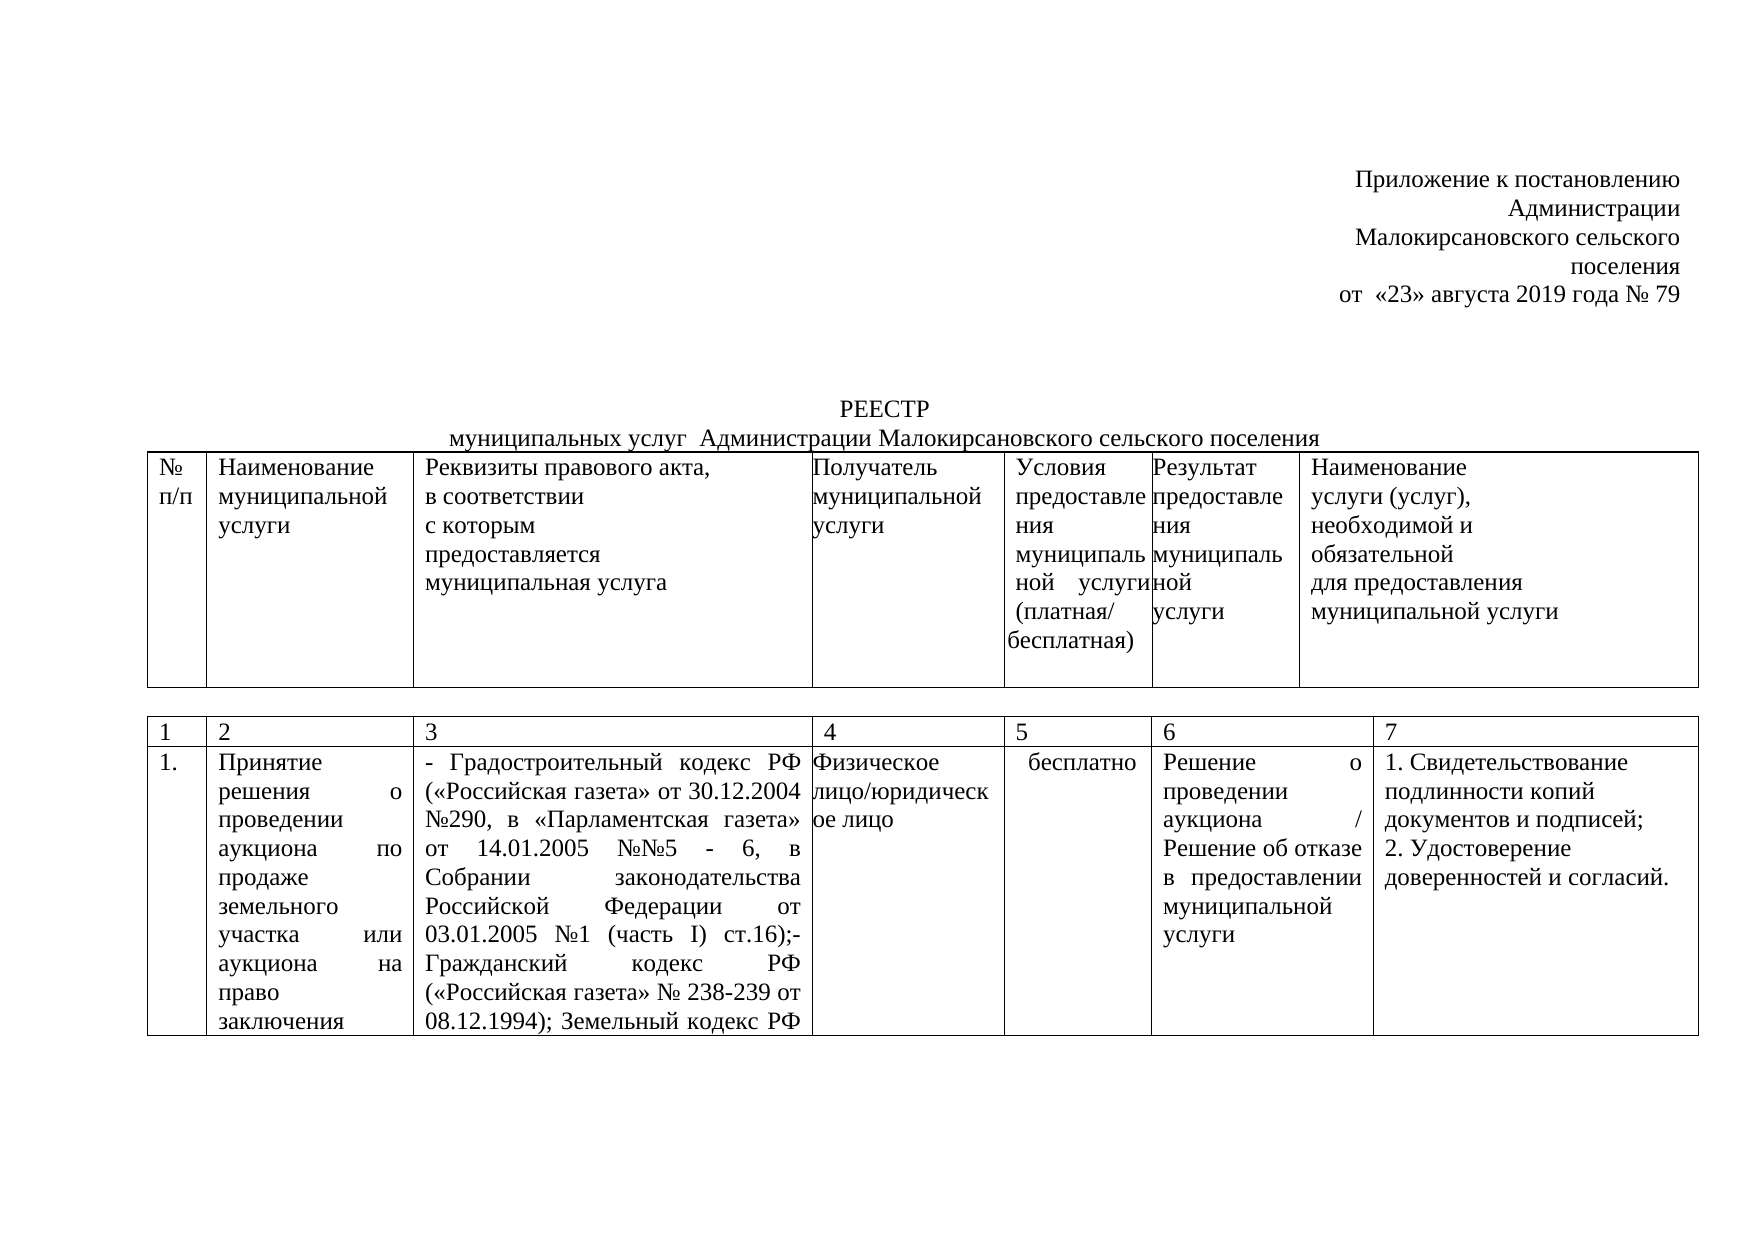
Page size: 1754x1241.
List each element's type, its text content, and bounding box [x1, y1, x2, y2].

table_header Получатель муниципальной услуги [813, 453, 1004, 687]
text от «23» августа 2019 года № 79 [89, 279, 1680, 308]
table_header 5 [1005, 717, 1151, 746]
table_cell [1374, 747, 1698, 1034]
table_header Условия предоставления муниципальной услуги (платная/ бесплатная) [1005, 453, 1152, 687]
table_cell Физическое лицо/юридическое лицо [813, 747, 1004, 1034]
table_header Наименование услуги (услуг), необходимой и обязательной для предоставления муниципальной услуги [1300, 453, 1698, 687]
table_header Реквизиты правового акта, в соответствии с которым предоставляется муниципальная услуга [414, 453, 812, 687]
table_header 1 [148, 717, 206, 746]
table_header Результат предоставления муниципальной услуги [1153, 453, 1299, 687]
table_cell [414, 747, 812, 1034]
text муниципальных услуг Администрации Малокирсановского сельского поселения [89, 423, 1680, 451]
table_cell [1152, 747, 1373, 1034]
table_header 2 [207, 717, 413, 746]
table_cell 1. [148, 747, 206, 1034]
text Малокирсановского сельского [89, 222, 1680, 251]
text Администрации [89, 193, 1680, 222]
table_header Наименование муниципальной услуги [207, 453, 413, 687]
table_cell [207, 747, 413, 1034]
table_header 4 [813, 717, 1004, 746]
text поселения [89, 251, 1680, 279]
table_header № п/п [148, 453, 206, 687]
text Приложение к постановлению [89, 164, 1680, 193]
table_header 6 [1152, 717, 1373, 746]
table_cell бесплатно [1005, 747, 1151, 1034]
table_header 3 [414, 717, 812, 746]
text РЕЕСТР [89, 394, 1680, 423]
table_header 7 [1374, 717, 1698, 746]
